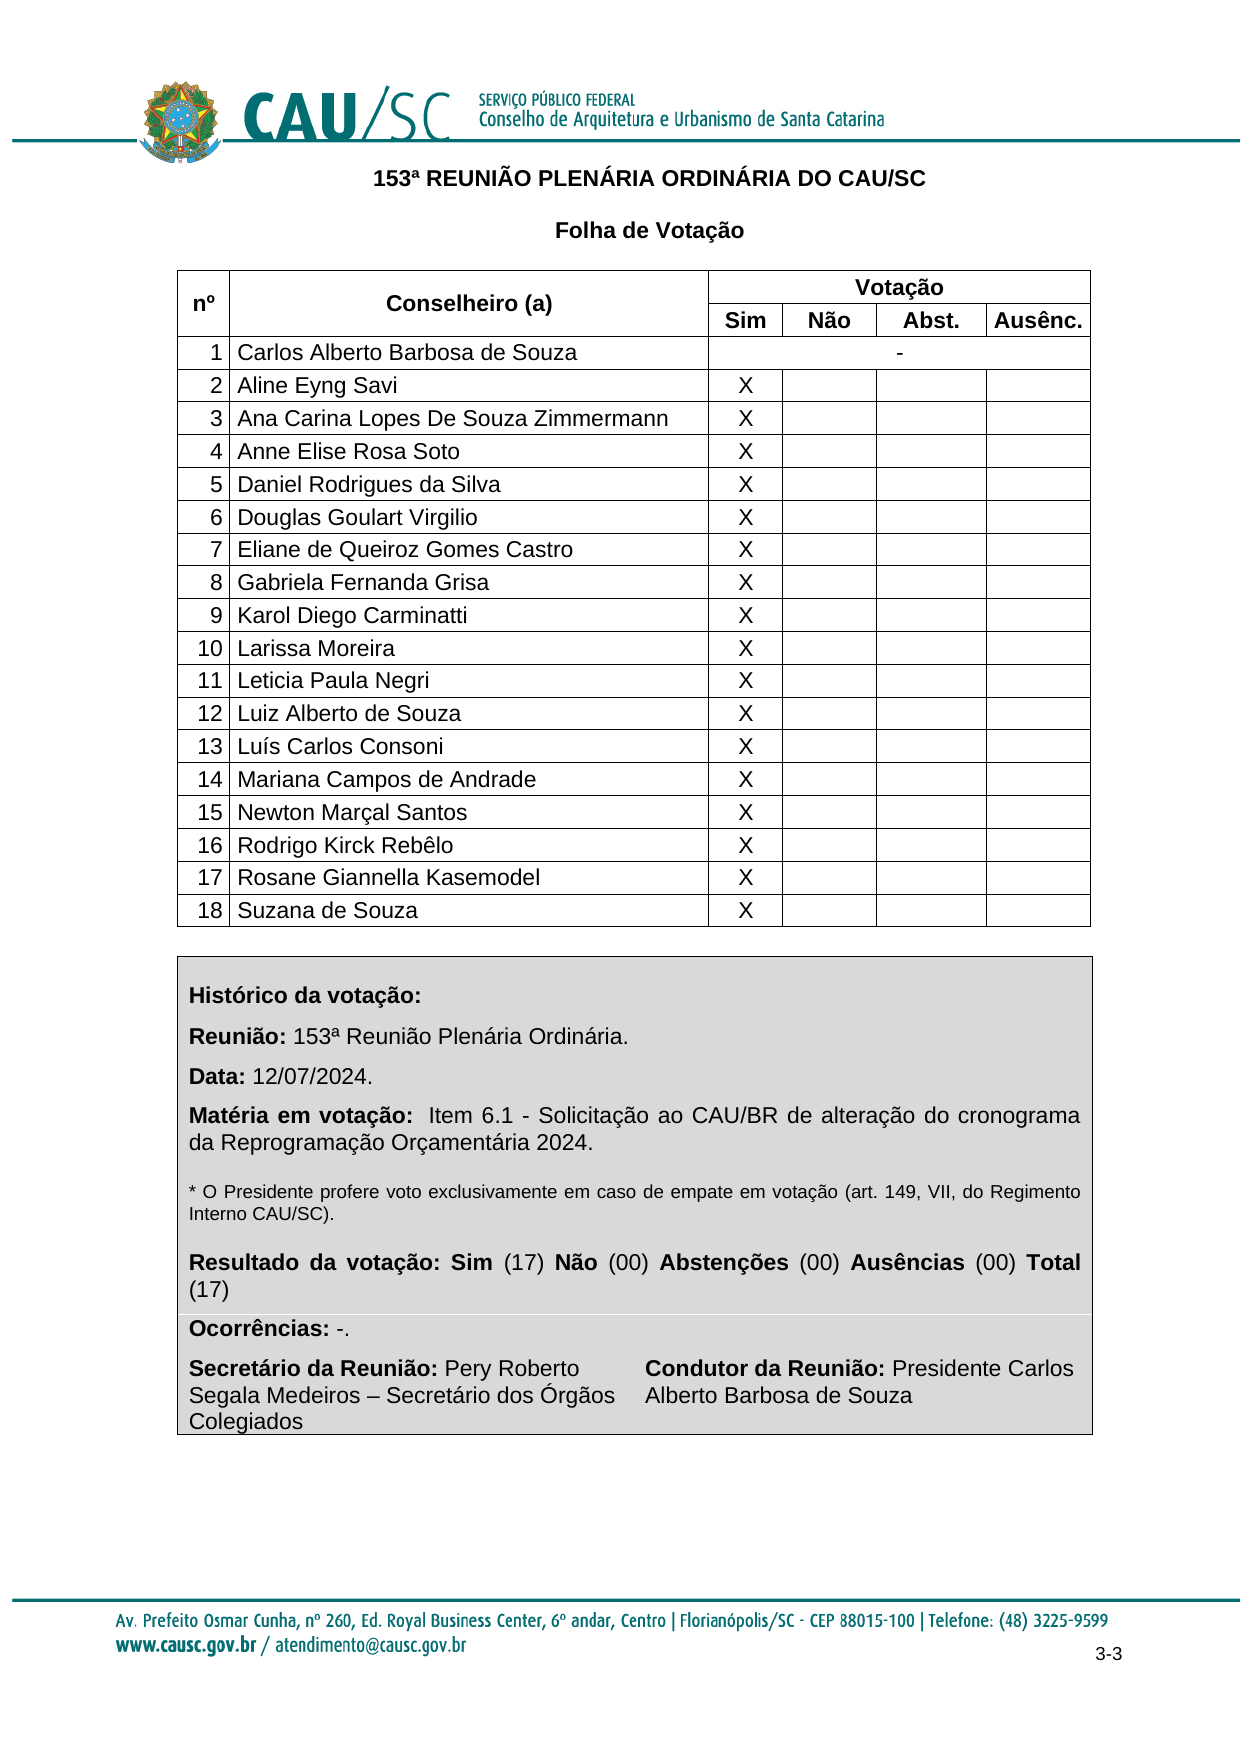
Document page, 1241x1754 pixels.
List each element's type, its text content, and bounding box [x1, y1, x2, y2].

table_header Conselheiro (a) [230, 271, 708, 336]
table_cell Rodrigo Kirck Rebêlo [230, 829, 708, 861]
table_cell [987, 698, 1090, 729]
table_cell Condutor da Reunião: Presidente Carlos Alberto Barbosa de Souza [634, 1355, 1092, 1434]
table_cell X [709, 468, 782, 500]
table_cell [987, 468, 1090, 500]
table_cell [987, 402, 1090, 434]
table_cell Abst. [877, 304, 986, 336]
table_cell - [709, 337, 1090, 368]
table_cell [877, 796, 986, 828]
table_cell 9 [178, 599, 229, 631]
table_cell 6 [178, 501, 229, 532]
table_cell 2 [178, 370, 229, 401]
table_cell Secretário da Reunião: Pery Roberto Segala Medeiros – Secretário dos Órgãos Colegiados [178, 1355, 634, 1434]
table_cell [877, 534, 986, 565]
table_cell [987, 370, 1090, 401]
table_cell Suzana de Souza [230, 895, 708, 926]
table_cell [783, 698, 876, 729]
table_cell 7 [178, 534, 229, 565]
table_cell [877, 895, 986, 926]
table_cell 4 [178, 435, 229, 467]
text 153ª REUNIÃO PLENÁRIA ORDINÁRIA DO CAU/SC [177, 164, 1122, 191]
table_cell 13 [178, 730, 229, 762]
table_cell [877, 566, 986, 598]
table_cell X [709, 796, 782, 828]
table_cell X [709, 599, 782, 631]
table_cell Douglas Goulart Virgilio [230, 501, 708, 532]
table_cell [877, 501, 986, 532]
table_cell X [709, 370, 782, 401]
table_cell [877, 468, 986, 500]
table_cell [783, 796, 876, 828]
table_cell [783, 632, 876, 664]
table_cell [783, 730, 876, 762]
table_cell Luís Carlos Consoni [230, 730, 708, 762]
table_cell 17 [178, 862, 229, 893]
table_cell 1 [178, 337, 229, 368]
table_cell Anne Elise Rosa Soto [230, 435, 708, 467]
table_cell [783, 534, 876, 565]
table_cell 8 [178, 566, 229, 598]
table_cell Reunião: 153ª Reunião Plenária Ordinária. [178, 1023, 1092, 1063]
table_cell Sim [709, 304, 782, 336]
text Folha de Votação [177, 217, 1122, 244]
table_cell X [709, 829, 782, 861]
table_cell [987, 599, 1090, 631]
table_cell 15 [178, 796, 229, 828]
table_cell Aline Eyng Savi [230, 370, 708, 401]
table_cell 12 [178, 698, 229, 729]
table_cell X [709, 501, 782, 532]
table_cell Ocorrências: -. [178, 1315, 1092, 1355]
table_cell X [709, 534, 782, 565]
table_cell [987, 566, 1090, 598]
table_cell [877, 698, 986, 729]
table_cell X [709, 632, 782, 664]
table_cell [783, 895, 876, 926]
table_cell Gabriela Fernanda Grisa [230, 566, 708, 598]
table_cell Ana Carina Lopes De Souza Zimmermann [230, 402, 708, 434]
table_cell 3 [178, 402, 229, 434]
table_cell [877, 665, 986, 697]
table_cell 5 [178, 468, 229, 500]
table_cell Carlos Alberto Barbosa de Souza [230, 337, 708, 368]
table_cell X [709, 862, 782, 893]
table_header Histórico da votação: [178, 957, 1092, 1023]
table_cell Luiz Alberto de Souza [230, 698, 708, 729]
picture [11, 0, 1241, 1747]
table_cell [783, 862, 876, 893]
table_cell X [709, 435, 782, 467]
table_cell [877, 370, 986, 401]
table_cell [877, 632, 986, 664]
table_cell [987, 534, 1090, 565]
table_cell Karol Diego Carminatti [230, 599, 708, 631]
table_cell Ausênc. [987, 304, 1090, 336]
table_header Votação [709, 271, 1090, 303]
table_cell Larissa Moreira [230, 632, 708, 664]
table_cell 10 [178, 632, 229, 664]
table_cell [877, 829, 986, 861]
table_cell [877, 402, 986, 434]
table_cell [987, 829, 1090, 861]
table_cell [987, 895, 1090, 926]
table_cell Leticia Paula Negri [230, 665, 708, 697]
table_cell X [709, 895, 782, 926]
table_cell [987, 501, 1090, 532]
table_cell [783, 599, 876, 631]
table_cell X [709, 566, 782, 598]
table_cell Eliane de Queiroz Gomes Castro [230, 534, 708, 565]
table_cell [987, 862, 1090, 893]
table_cell [783, 566, 876, 598]
table_cell X [709, 402, 782, 434]
table_cell 11 [178, 665, 229, 697]
table_cell X [709, 698, 782, 729]
table_cell 16 [178, 829, 229, 861]
table_cell Não [783, 304, 876, 336]
table_cell [783, 763, 876, 795]
table_cell [783, 468, 876, 500]
table_cell [987, 435, 1090, 467]
table_cell Data: 12/07/2024. Matéria em votação: Item 6.1 - Solicitação ao CAU/BR de alteração do cronograma da Reprogramação Orçamentária 2024. * O Presidente profere voto exclusivamente em caso de empate em votação (art. 149, VII, do Regimento Interno CAU/SC). [178, 1063, 1092, 1224]
table_cell [987, 763, 1090, 795]
table_cell Mariana Campos de Andrade [230, 763, 708, 795]
table_cell [783, 435, 876, 467]
table_cell [783, 829, 876, 861]
table_cell Daniel Rodrigues da Silva [230, 468, 708, 500]
table_cell [783, 501, 876, 532]
table_cell [783, 370, 876, 401]
table_cell [783, 665, 876, 697]
table_cell Resultado da votação: Sim (17) Não (00) Abstenções (00) Ausências (00) Total (17) [178, 1224, 1092, 1314]
table_cell [877, 730, 986, 762]
table_cell [783, 402, 876, 434]
table_cell X [709, 665, 782, 697]
table_cell [987, 665, 1090, 697]
table_cell X [709, 763, 782, 795]
table_cell [987, 730, 1090, 762]
table_cell X [709, 730, 782, 762]
table_cell [877, 599, 986, 631]
table_header nº [178, 271, 229, 336]
table_cell [877, 435, 986, 467]
table_cell 18 [178, 895, 229, 926]
table_cell [987, 632, 1090, 664]
table_cell Newton Marçal Santos [230, 796, 708, 828]
table_cell 14 [178, 763, 229, 795]
table_cell [877, 862, 986, 893]
table_cell Rosane Giannella Kasemodel [230, 862, 708, 893]
table_cell [987, 796, 1090, 828]
table_cell [877, 763, 986, 795]
